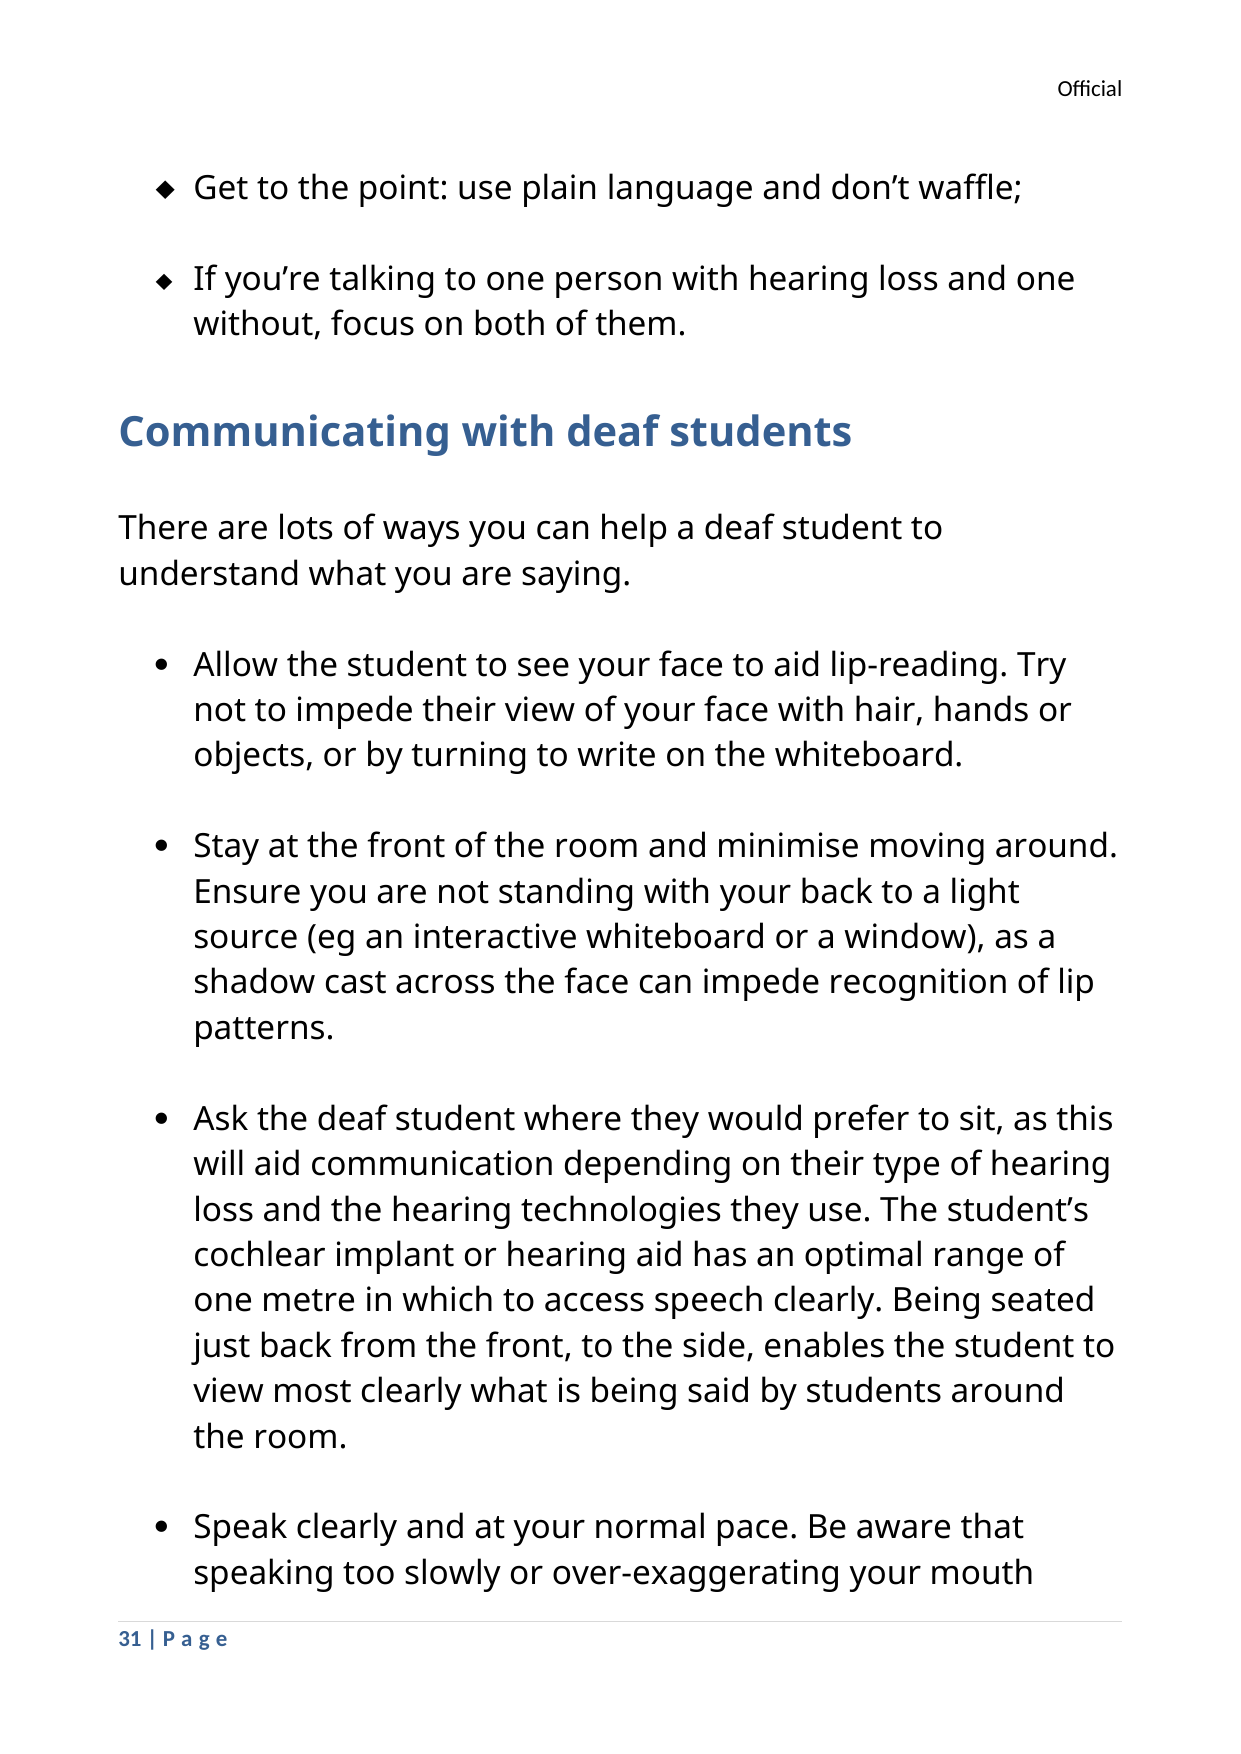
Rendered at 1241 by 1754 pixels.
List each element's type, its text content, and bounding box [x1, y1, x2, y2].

list Get to the point: use plain language and don’t waffle; [156, 163, 1122, 209]
list Allow the student to see your face to aid lip-reading. Try not to impede their view of your face with hair, hands or objects, or by turning to write on the whiteboard. [156, 640, 1122, 777]
text Communicating with deaf students [118, 402, 1122, 459]
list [156, 1503, 1122, 1594]
list Ask the deaf student where they would prefer to sit, as this will aid communication depending on their type of hearing loss and the hearing technologies they use. The student’s cochlear implant or hearing aid has an optimal range of one metre in which to access speech clearly. Being seated just back from the front, to the side, enables the student to view most clearly what is being said by students around the room. [156, 1094, 1122, 1458]
list If you’re talking to one person with hearing loss and one without, focus on both of them. [156, 254, 1122, 345]
list Stay at the front of the room and minimise moving around. Ensure you are not standing with your back to a light source (eg an interactive whiteboard or a window), as a shadow cast across the face can impede recognition of lip patterns. [156, 822, 1122, 1049]
text There are lots of ways you can help a deaf student to understand what you are saying. [118, 504, 1122, 595]
